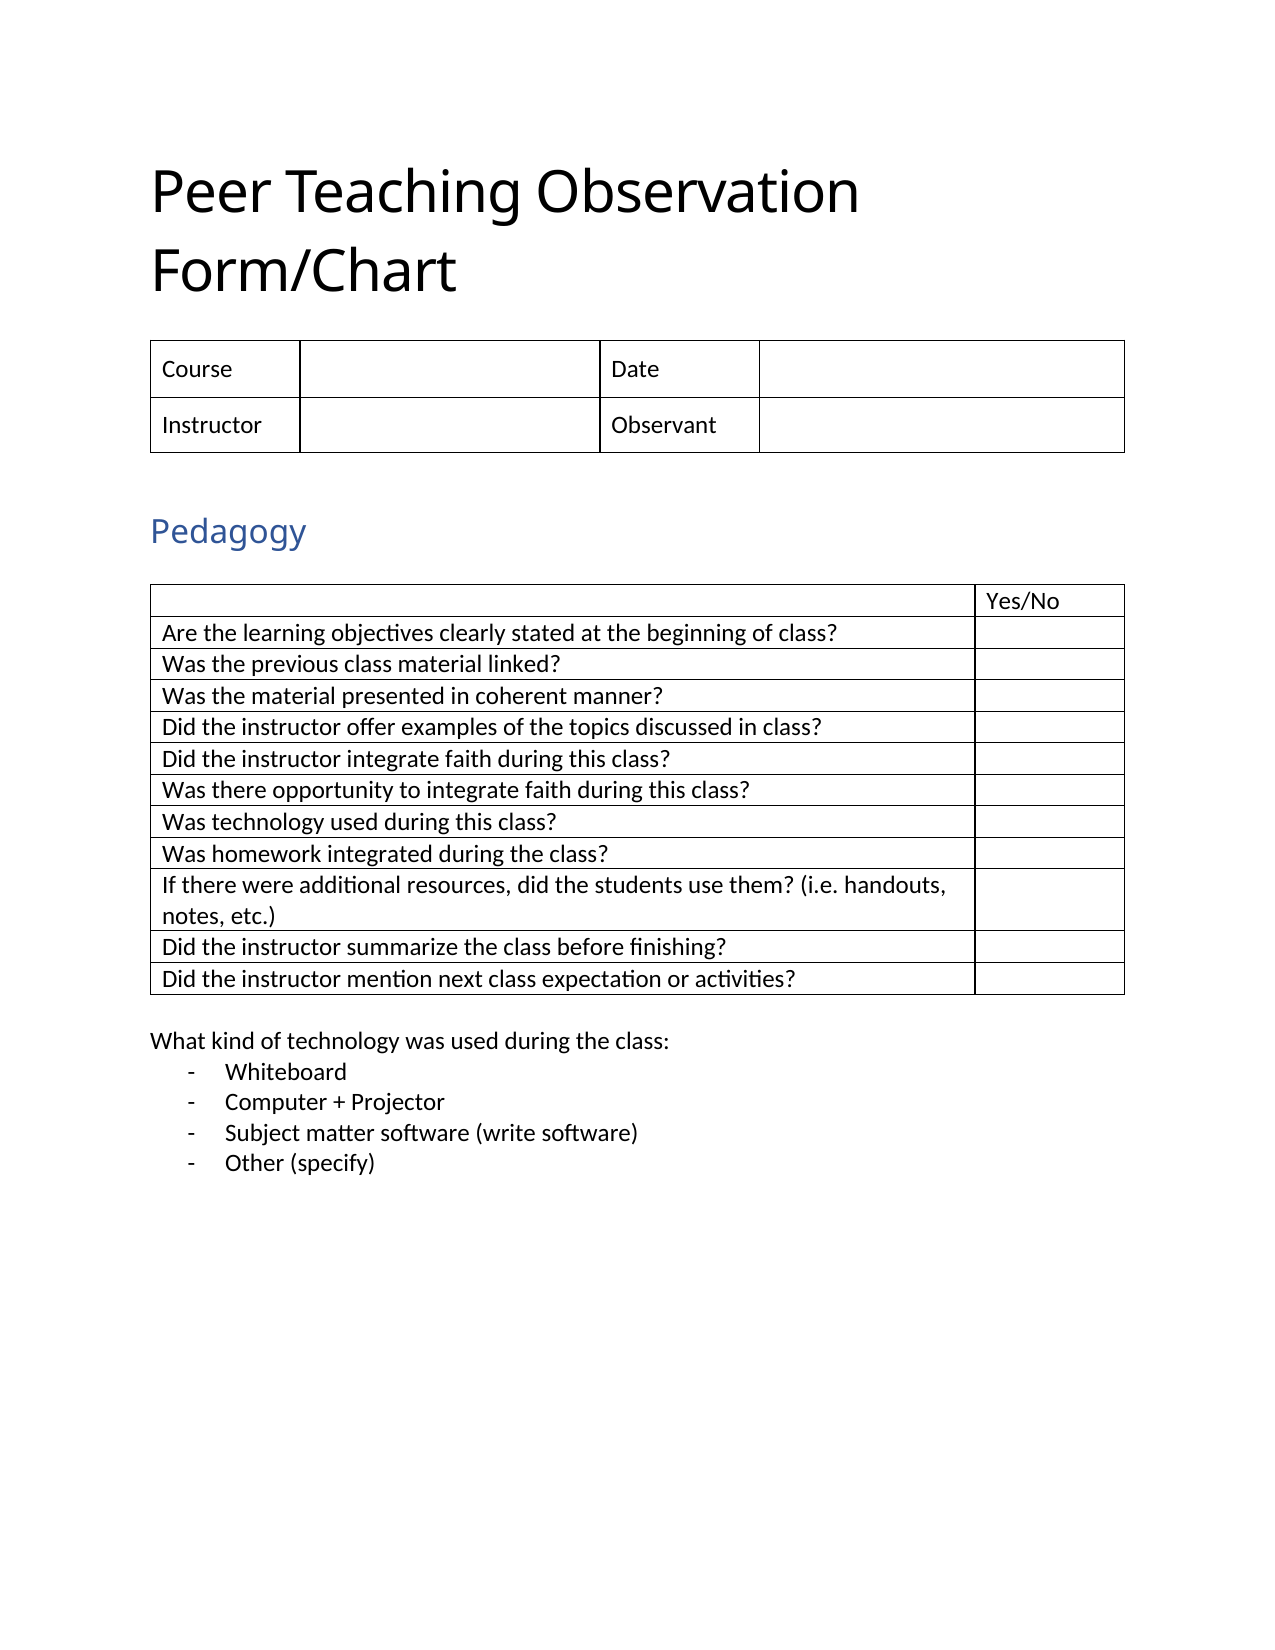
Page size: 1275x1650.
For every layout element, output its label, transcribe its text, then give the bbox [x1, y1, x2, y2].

table_header Date [601, 341, 759, 397]
table_cell [760, 398, 1124, 452]
table_cell Was the previous class material linked? [151, 649, 974, 679]
table_cell [976, 963, 1124, 993]
table_cell Did the instructor integrate faith during this class? [151, 743, 974, 774]
table_header Course [151, 341, 299, 397]
table_cell [976, 775, 1124, 805]
table_cell Observant [601, 398, 759, 452]
list Subject matter software (write software) [187, 1117, 1125, 1147]
table_cell Was the material presented in coherent manner? [151, 680, 974, 711]
table_cell Was technology used during this class? [151, 806, 974, 837]
table_cell [976, 712, 1124, 742]
table_cell [976, 680, 1124, 711]
table_cell [301, 398, 599, 452]
text What kind of technology was used during the class: [150, 1025, 1125, 1056]
table_header [301, 341, 599, 397]
table_cell Did the instructor mention next class expectation or activities? [151, 963, 974, 993]
table_cell [976, 649, 1124, 679]
list Computer + Projector [187, 1086, 1125, 1117]
table_cell Instructor [151, 398, 299, 452]
subtitle Pedagogy [150, 508, 1125, 554]
table_cell Did the instructor offer examples of the topics discussed in class? [151, 712, 974, 742]
table_cell [976, 617, 1124, 647]
table_cell Are the learning objectives clearly stated at the beginning of class? [151, 617, 974, 647]
table_cell [976, 806, 1124, 837]
list Other (specify) [187, 1147, 1125, 1178]
table_header [151, 585, 974, 616]
title Peer Teaching Observation Form/Chart [150, 150, 1125, 309]
table_cell [976, 743, 1124, 774]
table_cell [976, 838, 1124, 868]
table_cell [976, 869, 1124, 930]
table_cell Did the instructor summarize the class before finishing? [151, 931, 974, 962]
list Whiteboard [187, 1056, 1125, 1086]
table_header [760, 341, 1124, 397]
table_header Yes/No [976, 585, 1124, 616]
table_cell [976, 931, 1124, 962]
table_cell Was there opportunity to integrate faith during this class? [151, 775, 974, 805]
table_cell If there were additional resources, did the students use them? (i.e. handouts, notes, etc.) [151, 869, 974, 930]
table_cell Was homework integrated during the class? [151, 838, 974, 868]
